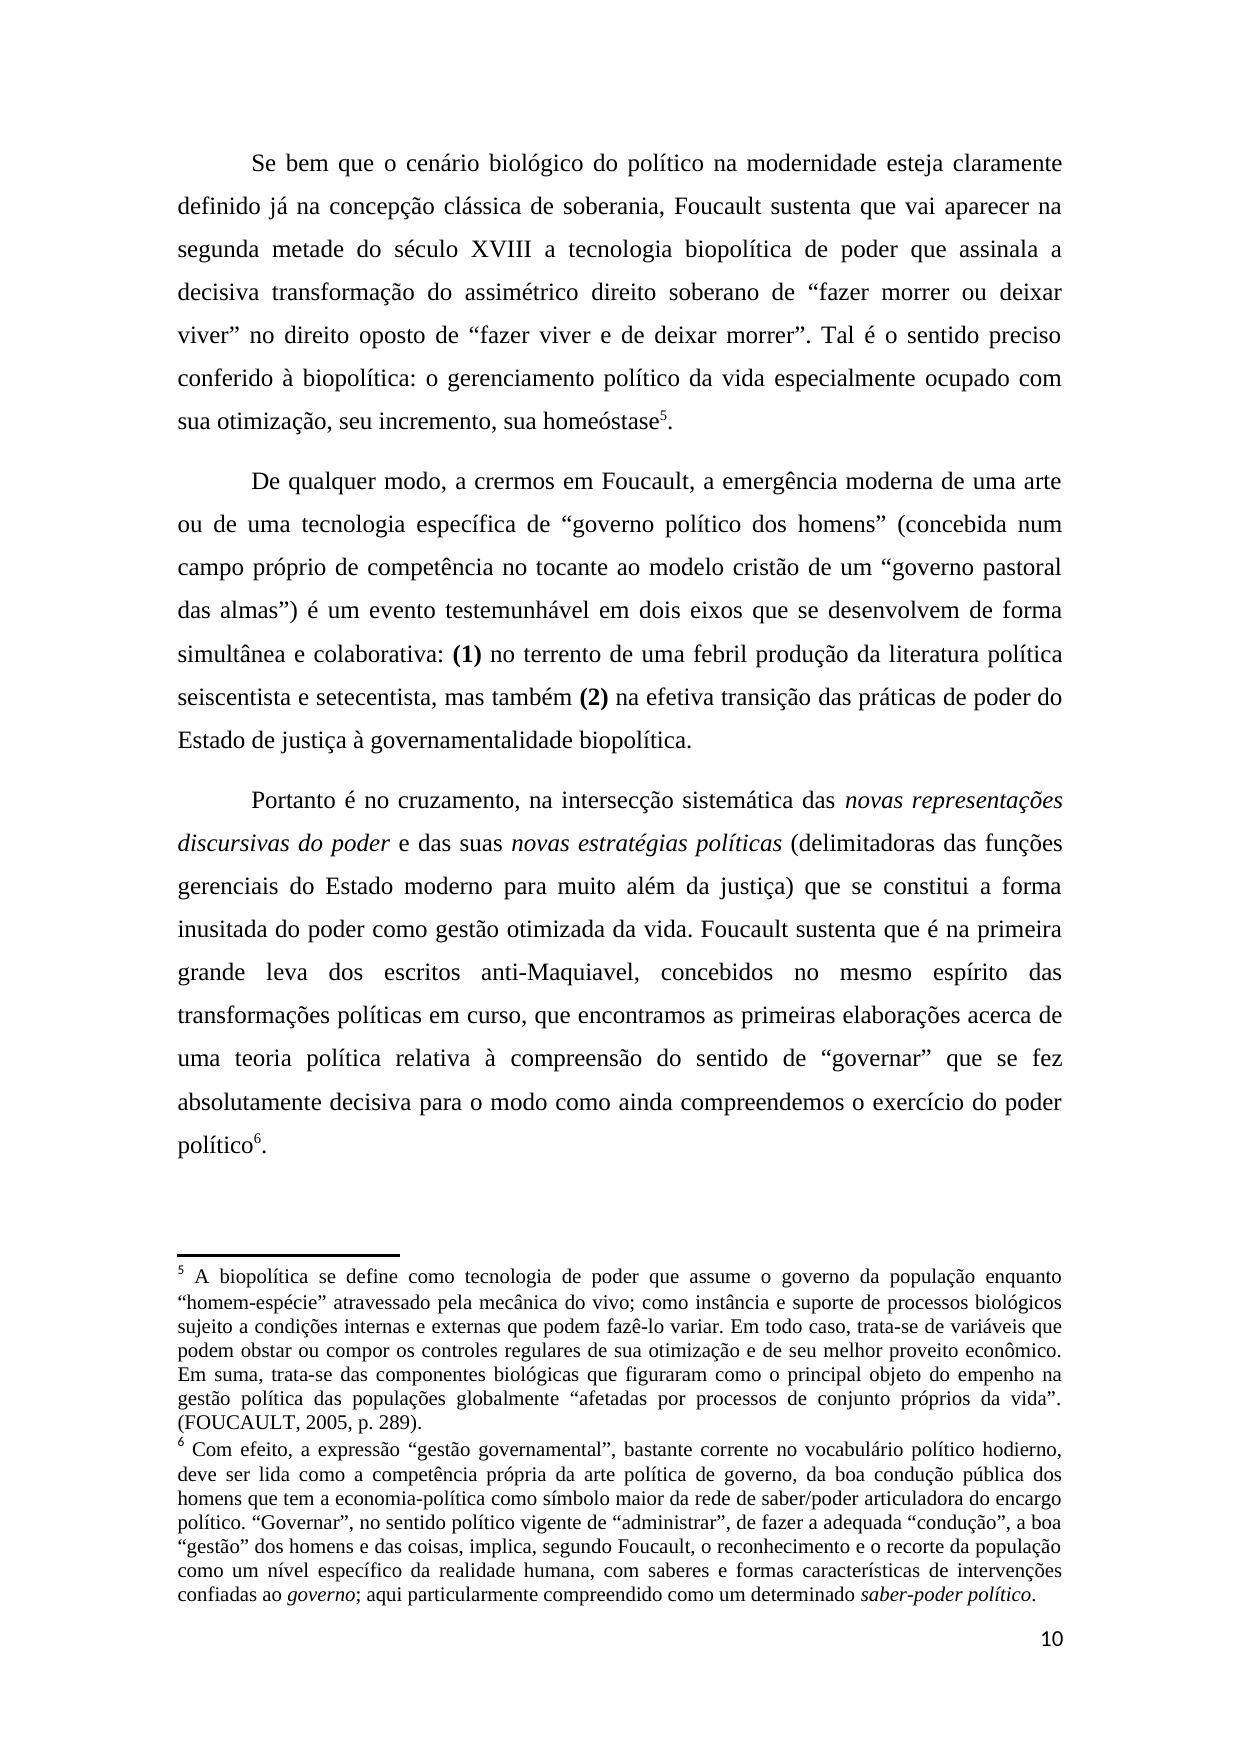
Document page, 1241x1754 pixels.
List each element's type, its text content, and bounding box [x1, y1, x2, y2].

text De qualquer modo, a crermos em Foucault, a emergência moderna de uma arte ou de uma tecnologia específica de “governo político dos homens” (concebida num campo próprio de competência no tocante ao modelo cristão de um “governo pastoral das almas”) é um evento testemunhável em dois eixos que se desenvolvem de forma simultânea e colaborativa: (1) no terrento de uma febril produção da literatura política seiscentista e setecentista, mas também (2) na efetiva transição das práticas de poder do Estado de justiça à governamentalidade biopolítica. [177, 466, 1063, 754]
text Portanto é no cruzamento, na intersecção sistemática das novas representações discursivas do poder e das suas novas estratégias políticas (delimitadoras das funções gerenciais do Estado moderno para muito além da justiça) que se constitui a forma inusitada do poder como gestão otimizada da vida. Foucault sustenta que é na primeira grande leva dos escritos anti-Maquiavel, concebidos no mesmo espírito das transformações políticas em curso, que encontramos as primeiras elaborações acerca de uma teoria política relativa à compreensão do sentido de “governar” que se fez absolutamente decisiva para o modo como ainda compreendemos o exercício do poder político. [177, 785, 1063, 1158]
text Se bem que o cenário biológico do político na modernidade esteja claramente definido já na concepção clássica de soberania, Foucault sustenta que vai aparecer na segunda metade do século XVIII a tecnologia biopolítica de poder que assinala a decisiva transformação do assimétrico direito soberano de “fazer morrer ou deixar viver” no direito oposto de “fazer viver e de deixar morrer”. Tal é o sentido preciso conferido à biopolítica: o gerenciamento político da vida especialmente ocupado com sua otimização, seu incremento, sua homeóstase. [177, 148, 1063, 435]
